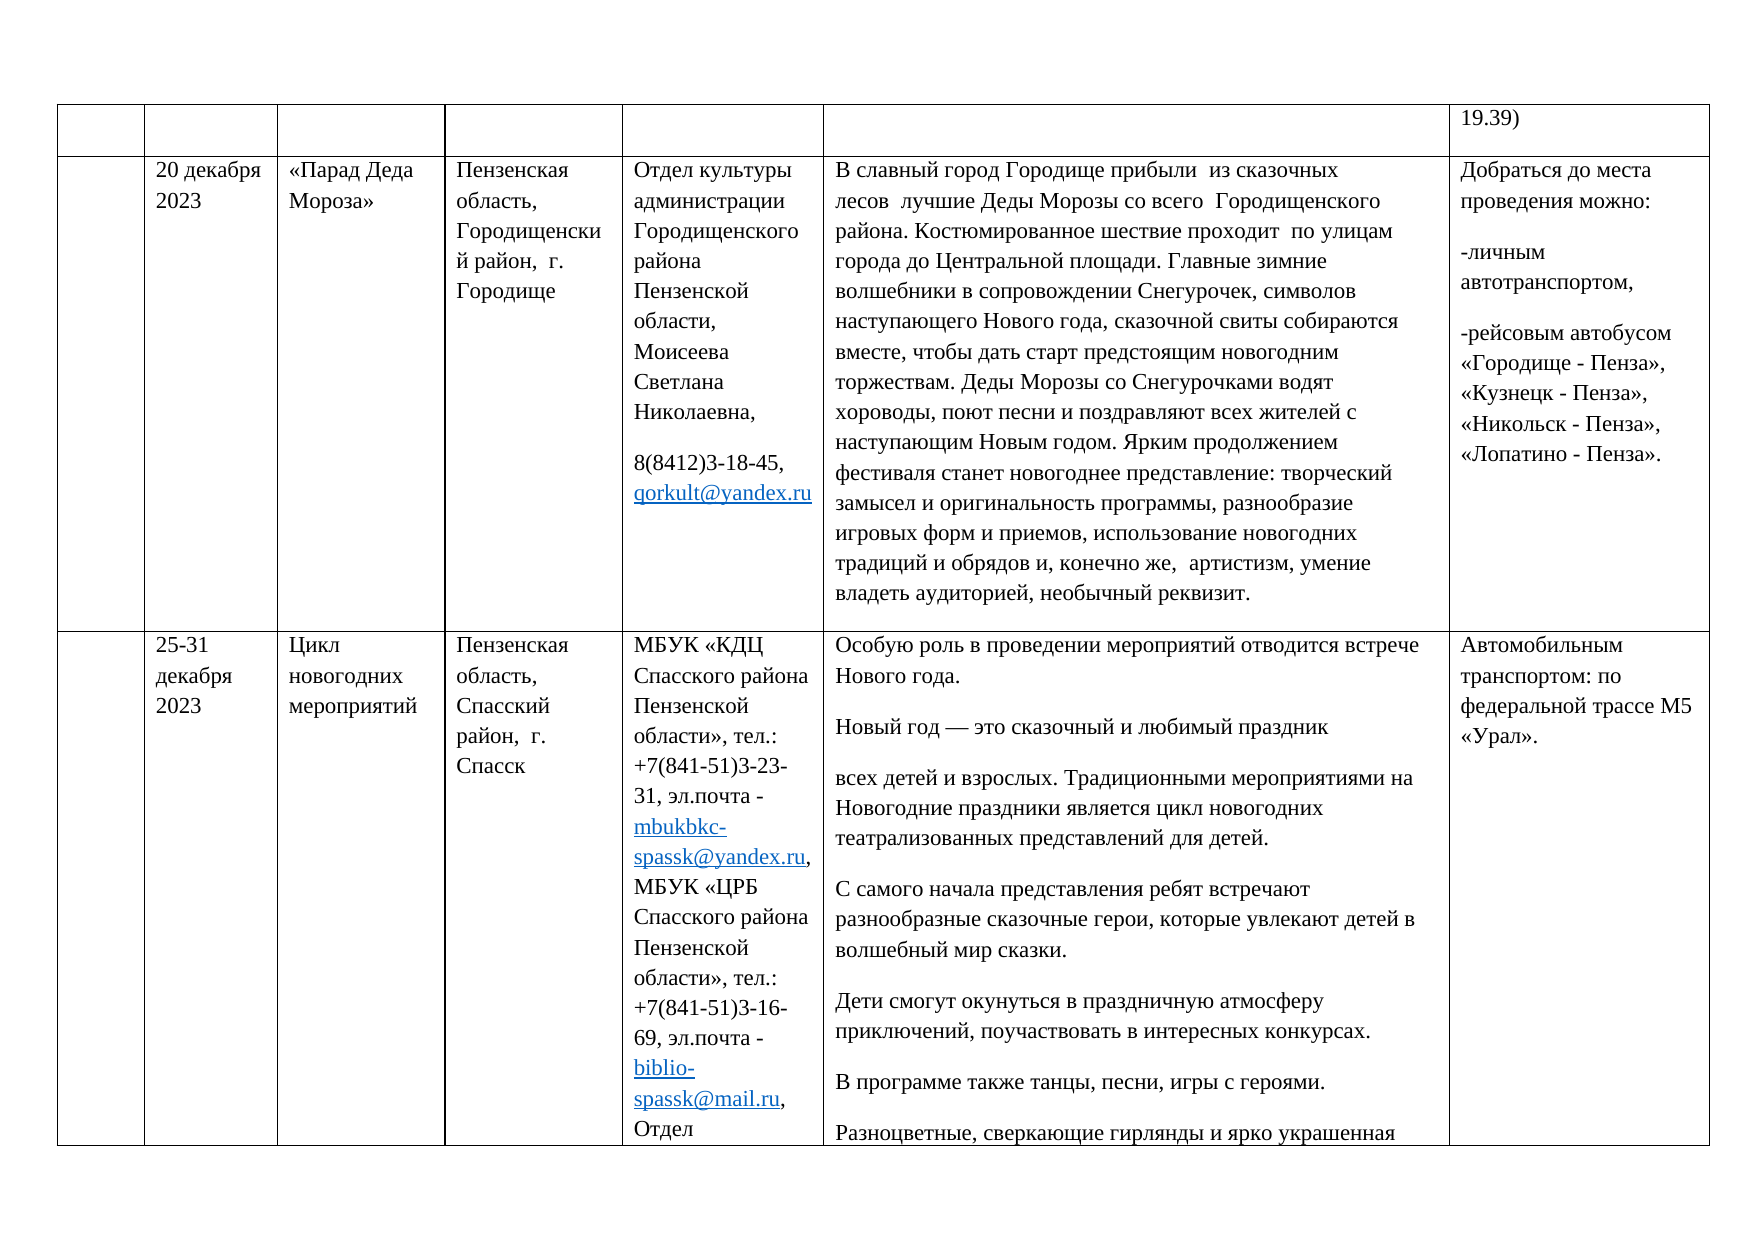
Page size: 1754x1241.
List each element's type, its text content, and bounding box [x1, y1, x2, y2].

table_cell Отдел культуры администрации Городищенского района Пензенской области, Моисеева Светлана Николаевна, 8(8412)3-18-45, qorkult@yandex.ru [623, 157, 823, 631]
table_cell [1450, 105, 1709, 156]
table_cell Пензенская область, Городищенский район, г. Городище [446, 157, 622, 631]
table_cell В славный город Городище прибыли из сказочных лесов лучшие Деды Морозы со всего Городищенского района. Костюмированное шествие проходит по улицам города до Центральной площади. Главные зимние волшебники в сопровождении Снегурочек, символов наступающего Нового года, сказочной свиты собираются вместе, чтобы дать старт предстоящим новогодним торжествам. Деды Морозы со Снегурочками водят хороводы, поют песни и поздравляют всех жителей с наступающим Новым годом. Ярким продолжением фестиваля станет новогоднее представление: творческий замысел и оригинальность программы, разнообразие игровых форм и приемов, использование новогодних традиций и обрядов и, конечно же, артистизм, умение владеть аудиторией, необычный реквизит. [824, 157, 1449, 631]
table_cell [446, 632, 622, 1145]
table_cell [278, 632, 444, 1145]
table_cell [58, 632, 144, 1145]
table_cell 20 декабря 2023 [145, 157, 277, 631]
table_cell Добраться до места проведения можно: -личным автотранспортом, -рейсовым автобусом «Городище - Пенза», «Кузнецк - Пенза», «Никольск - Пенза», «Лопатино - Пенза». [1450, 157, 1709, 631]
table_cell «Парад Деда Мороза» [278, 157, 444, 631]
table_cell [446, 105, 622, 156]
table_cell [1450, 632, 1709, 1145]
table_cell [58, 157, 144, 631]
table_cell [623, 632, 823, 1145]
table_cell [623, 105, 823, 156]
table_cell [145, 105, 277, 156]
table_cell 25-31 декабря 2023 [145, 632, 277, 1145]
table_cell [278, 105, 444, 156]
table_cell [58, 105, 144, 156]
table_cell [824, 632, 1449, 1145]
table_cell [824, 105, 1449, 156]
